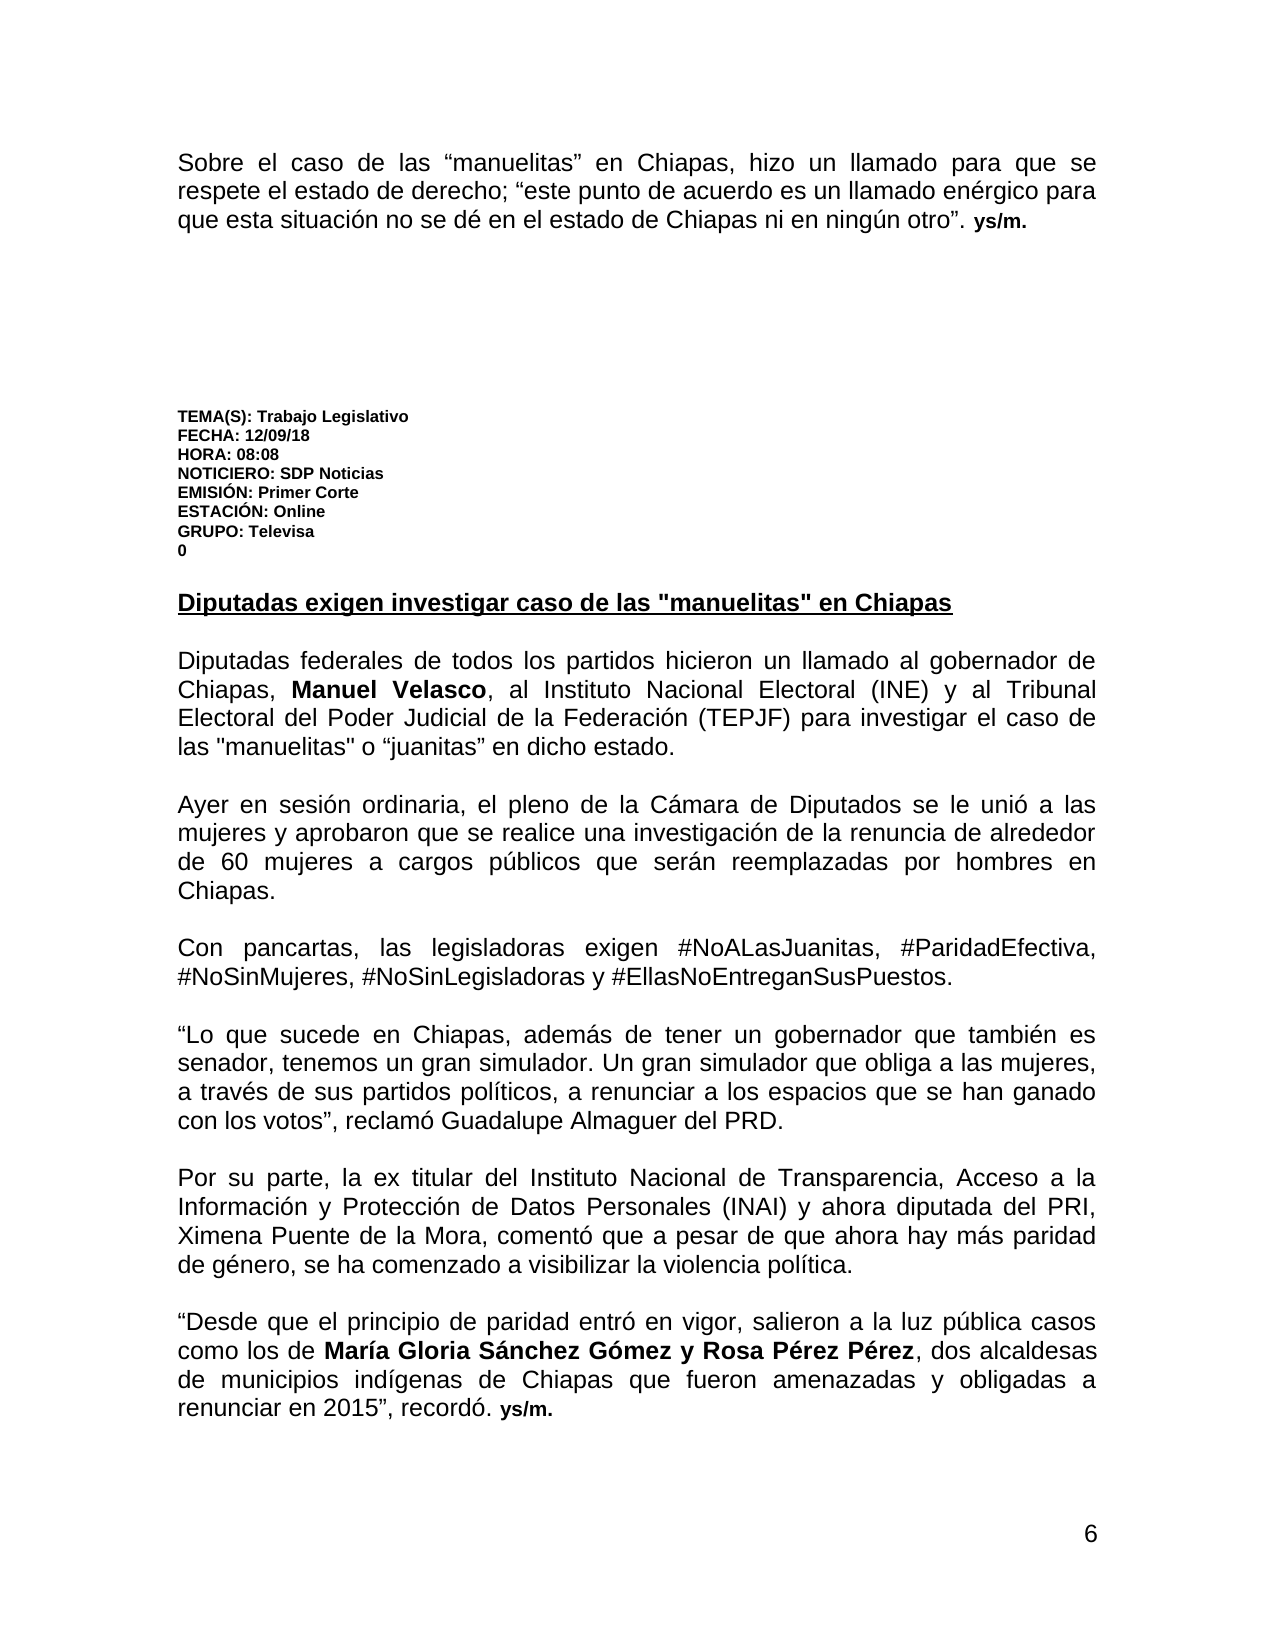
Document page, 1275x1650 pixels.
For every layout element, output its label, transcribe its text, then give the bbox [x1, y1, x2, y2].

text EMISIÓN: Primer Corte [177, 483, 1098, 502]
text Por su parte, la ex titular del Instituto Nacional de Transparencia, Acceso a la Información y Protección de Datos Personales (INAI) y ahora diputada del PRI, Ximena Puente de la Mora, comentó que a pesar de que ahora hay más paridad de género, se ha comenzado a visibilizar la violencia política. [177, 1163, 1098, 1278]
text Sobre el caso de las “manuelitas” en Chiapas, hizo un llamado para que se respete el estado de derecho; “este punto de acuerdo es un llamado enérgico para que esta situación no se dé en el estado de Chiapas ni en ningún otro”. ys/m. [177, 148, 1098, 234]
text Diputadas exigen investigar caso de las "manuelitas" en Chiapas [177, 588, 1098, 617]
text FECHA: 12/09/18 [177, 426, 1098, 445]
text 0 [177, 541, 1098, 560]
text Diputadas federales de todos los partidos hicieron un llamado al gobernador de Chiapas, Manuel Velasco, al Instituto Nacional Electoral (INE) y al Tribunal Electoral del Poder Judicial de la Federación (TEPJF) para investigar el caso de las "manuelitas" o “juanitas” en dicho estado. [177, 646, 1098, 761]
text NOTICIERO: SDP Noticias [177, 464, 1098, 483]
text “Desde que el principio de paridad entró en vigor, salieron a la luz pública casos como los de María Gloria Sánchez Gómez y Rosa Pérez Pérez, dos alcaldesas de municipios indígenas de Chiapas que fueron amenazadas y obligadas a renunciar en 2015”, recordó. ys/m. [177, 1307, 1098, 1422]
text HORA: 08:08 [177, 445, 1098, 464]
text Ayer en sesión ordinaria, el pleno de la Cámara de Diputados se le unió a las mujeres y aprobaron que se realice una investigación de la renuncia de alrededor de 60 mujeres a cargos públicos que serán reemplazadas por hombres en Chiapas. [177, 790, 1098, 905]
text “Lo que sucede en Chiapas, además de tener un gobernador que también es senador, tenemos un gran simulador. Un gran simulador que obliga a las mujeres, a través de sus partidos políticos, a renunciar a los espacios que se han ganado con los votos”, reclamó Guadalupe Almaguer del PRD. [177, 1020, 1098, 1135]
text GRUPO: Televisa [177, 521, 1098, 541]
text ESTACIÓN: Online [177, 502, 1098, 521]
text TEMA(S): Trabajo Legislativo [177, 406, 1098, 426]
text Con pancartas, las legisladoras exigen #NoALasJuanitas, #ParidadEfectiva, #NoSinMujeres, #NoSinLegisladoras y #EllasNoEntreganSusPuestos. [177, 933, 1098, 991]
